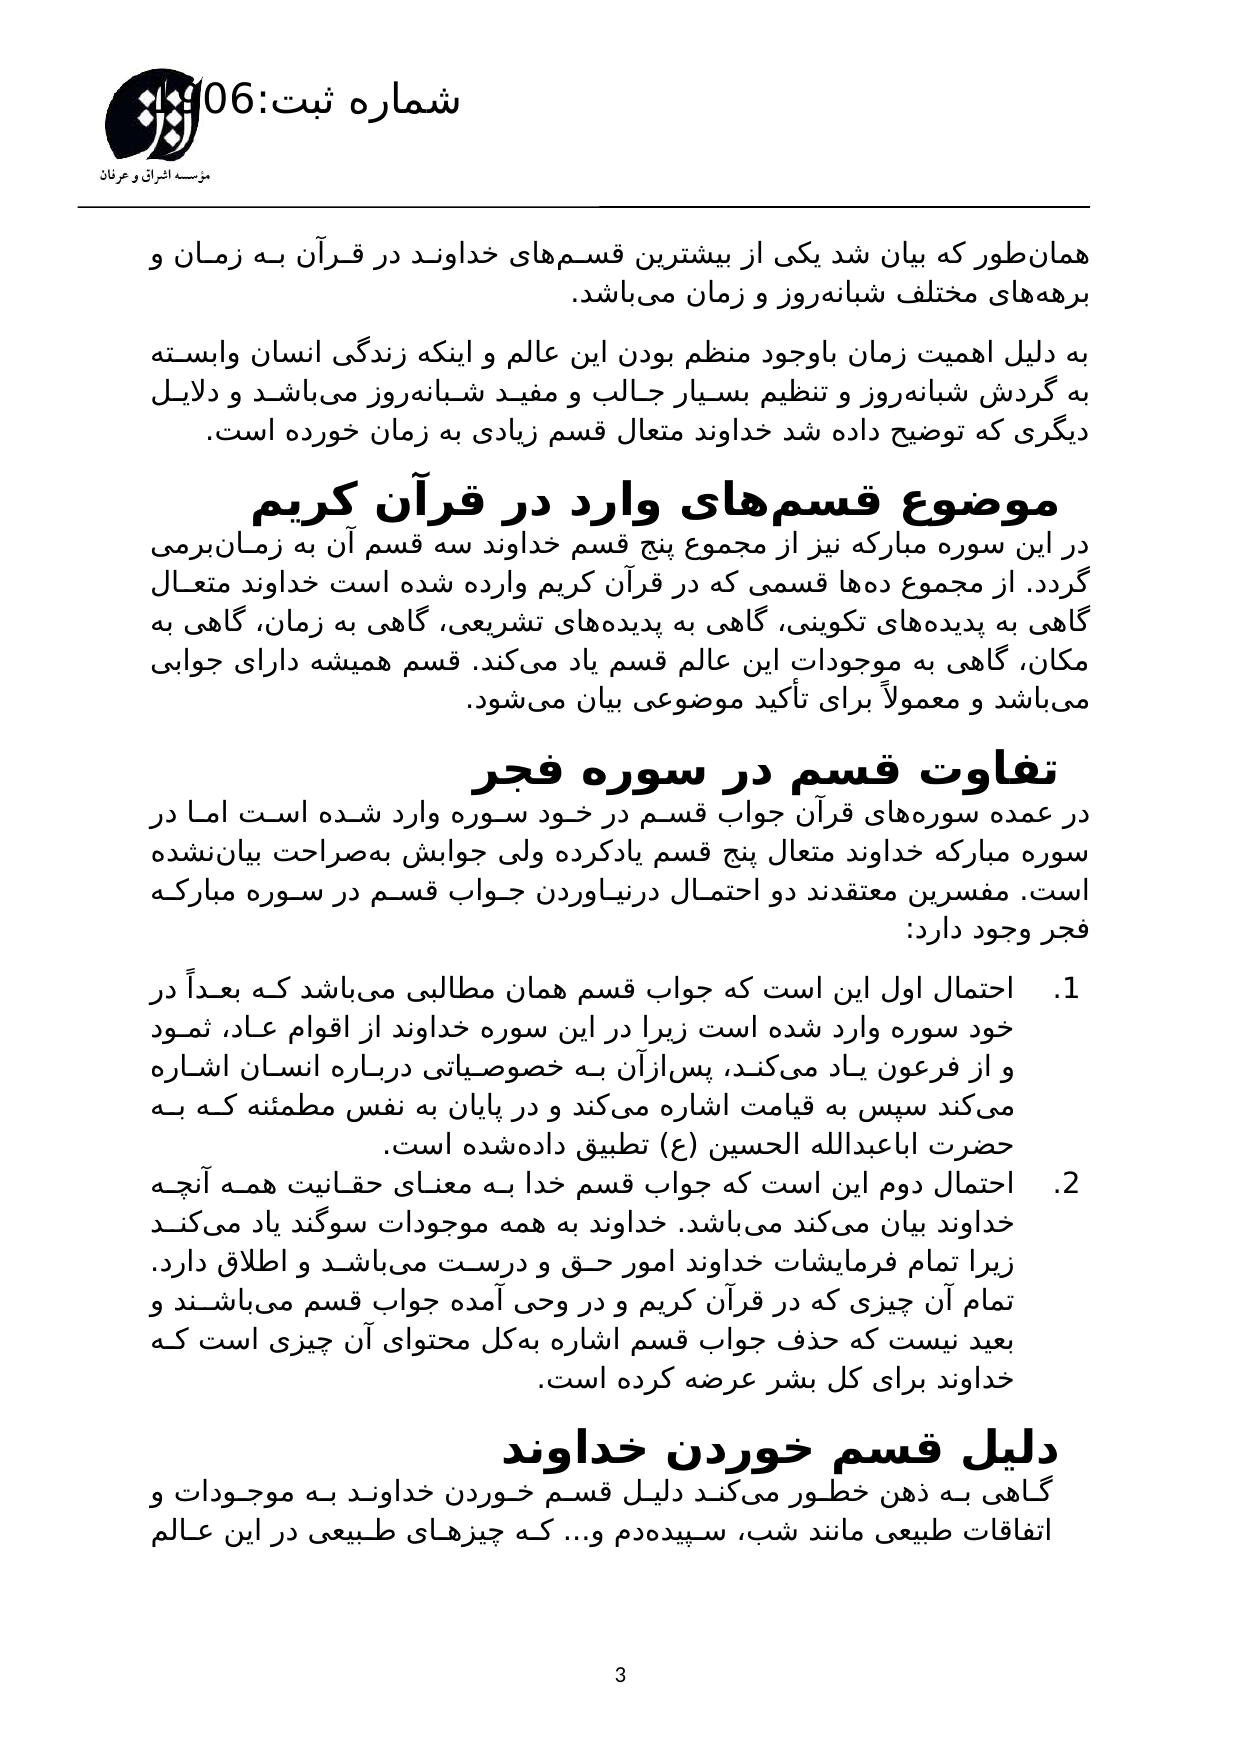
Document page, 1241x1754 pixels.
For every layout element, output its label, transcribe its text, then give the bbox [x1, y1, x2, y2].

text در این سوره مبارکه نیز از مجموع پنج قسم خداوند سه قسم آن به زمان‌برمی گردد. از مجموع ده‌ها قسمی که در قرآن کریم وارده شده است خداوند متعال گاهی به پدیده‌های تکوینی، گاهی به پدیده‌های تشریعی، گاهی به زمان، گاهی به مکان، گاهی به موجودات این عالم قسم یاد می‌کند. قسم همیشه دارای جوابی می‌باشد و معمولاً برای تأکید موضوعی بیان می‌شود. [150, 526, 1090, 716]
subtitle تفاوت قسم در سوره فجر [150, 742, 1090, 795]
list احتمال دوم این است که جواب قسم خدا به معنای حقانیت همه آنچه خداوند بیان می‌کند می‌باشد. خداوند به همه موجودات سوگند یاد می‌کند زیرا تمام فرمایشات خداوند امور حق و درست می‌باشد و اطلاق دارد. تمام آن چیزی که در قرآن کریم و در وحی آمده جواب قسم می‌باشند و بعید نیست که حذف جواب قسم اشاره به‌کل محتوای آن چیزی است که خداوند برای کل بشر عرضه کرده است. [150, 1166, 1053, 1395]
picture [96, 67, 211, 185]
subtitle موضوع قسم‌های وارد در قرآن کریم [150, 473, 1090, 526]
subtitle دلیل قسم خوردن خداوند [150, 1421, 1090, 1474]
list احتمال اول این است که جواب قسم همان مطالبی می‌باشد که بعداً در خود سوره وارد شده است زیرا در این سوره خداوند از اقوام عاد، ثمود و از فرعون یاد می‌کند، پس‌ازآن به خصوصیاتی درباره انسان اشاره می‌کند سپس به قیامت اشاره می‌کند و در پایان به نفس مطمئنه که به حضرت اباعبدالله الحسین (ع) تطبیق داده‌شده است. [150, 972, 1053, 1161]
text در عمده سوره‌های قرآن جواب قسم در خود سوره وارد شده است اما در سوره مبارکه خداوند متعال پنج قسم یادکرده ولی جوابش به‌صراحت بیان‌نشده است. مفسرین معتقدند دو احتمال درنیاوردن جواب قسم در سوره مبارکه فجر وجود دارد: [150, 795, 1090, 946]
text همان‌طور که بیان شد یکی از بیشترین قسم‌های خداوند در قرآن به زمان و برهه‌های مختلف شبانه‌روز و زمان می‌باشد. [150, 236, 1090, 309]
text به دلیل اهمیت زمان باوجود منظم بودن این عالم و اینکه زندگی انسان وابسته به گردش شبانه‌روز و تنظیم بسیار جالب و مفید شبانه‌روز می‌باشد و دلایل دیگری که توضیح داده شد خداوند متعال قسم زیادی به زمان خورده است. [150, 335, 1090, 447]
